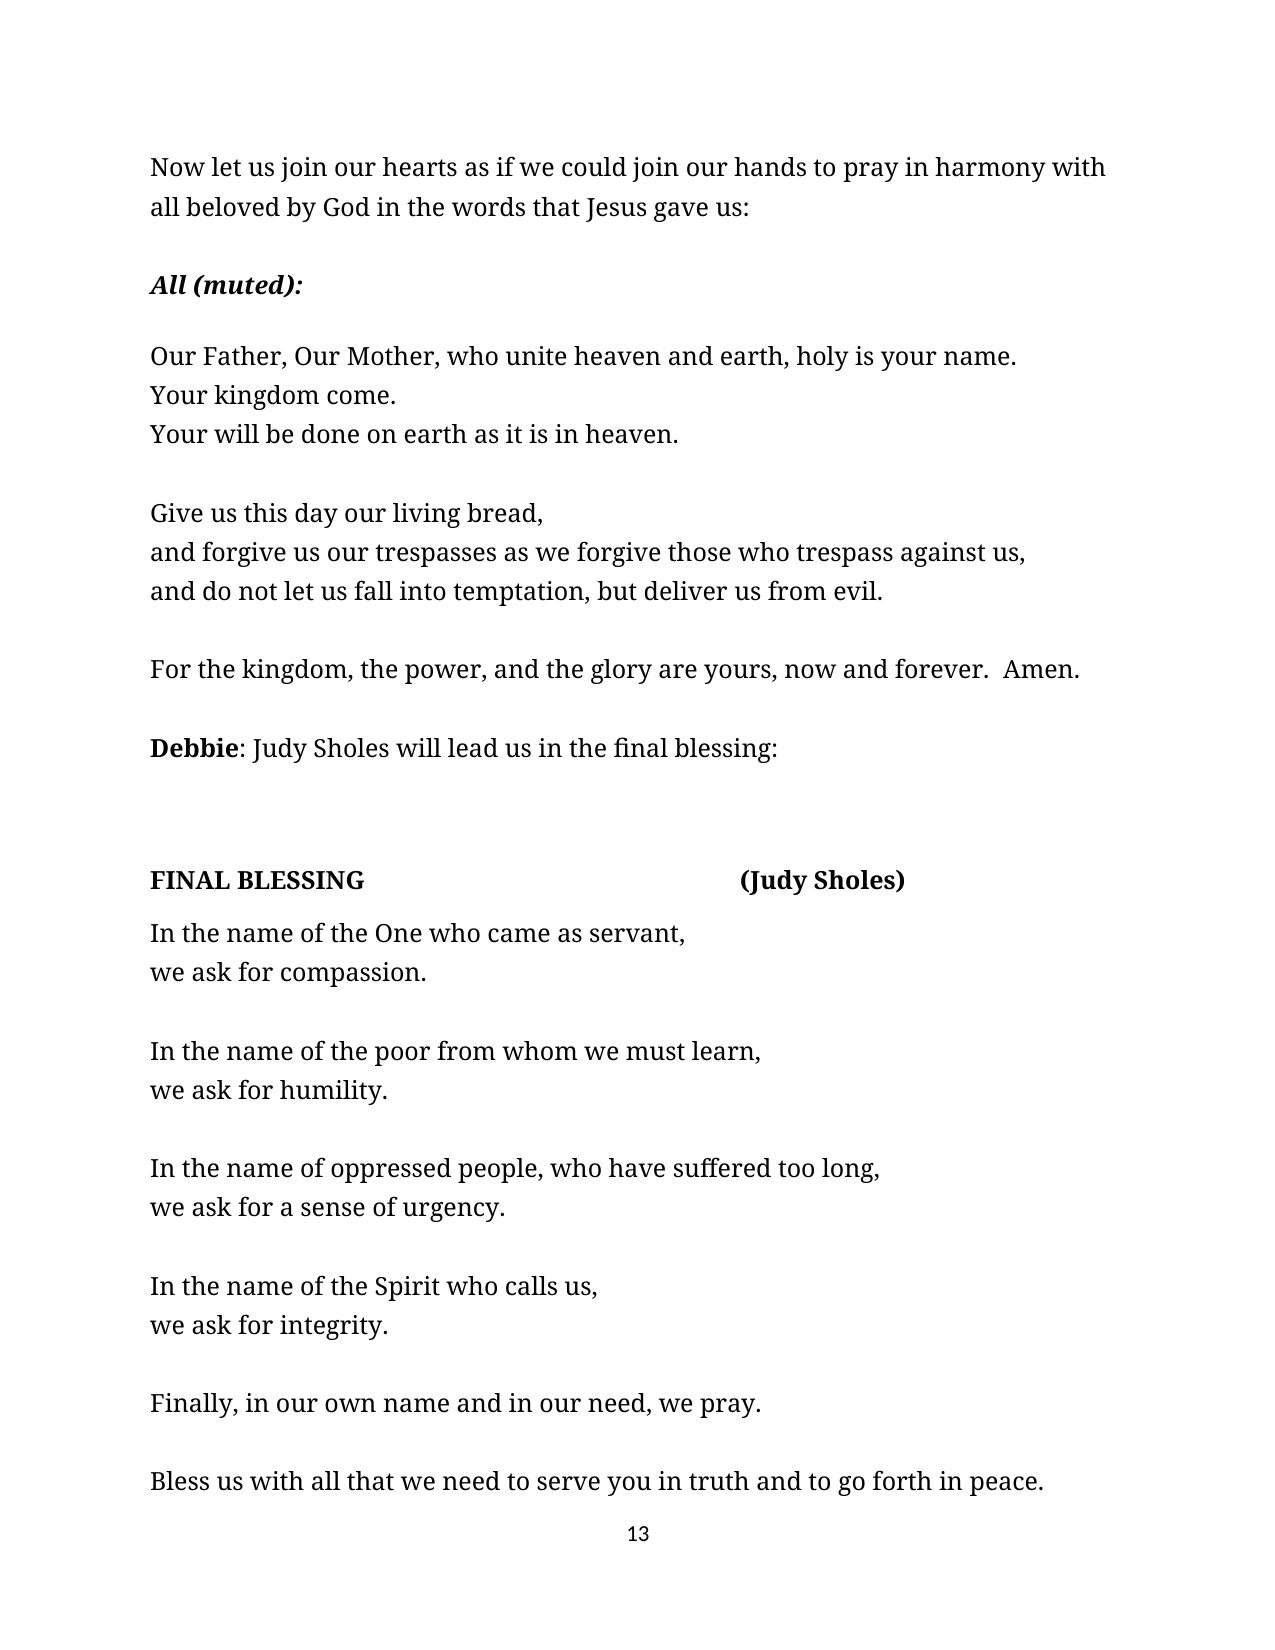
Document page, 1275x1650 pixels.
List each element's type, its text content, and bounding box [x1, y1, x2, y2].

text In the name of the One who came as servant, [150, 916, 1125, 950]
text we ask for a sense of urgency. [150, 1190, 1125, 1224]
text we ask for humility. [150, 1072, 1125, 1106]
text Debbie: Judy Sholes will lead us in the final blessing: [150, 731, 1125, 764]
text In the name of the Spirit who calls us, [150, 1268, 1125, 1302]
text All (muted): [150, 267, 1125, 302]
text we ask for compassion. [150, 955, 1125, 989]
text Your kingdom come. [150, 378, 1125, 412]
text Bless us with all that we need to serve you in truth and to go forth in peace. [150, 1464, 1125, 1498]
text In the name of the poor from whom we must learn, [150, 1033, 1125, 1067]
text In the name of oppressed people, who have suffered too long, [150, 1151, 1125, 1185]
text we ask for integrity. [150, 1307, 1125, 1341]
text Give us this day our living bread, [150, 496, 1125, 529]
text FINAL BLESSING (Judy Sholes) [150, 862, 1125, 896]
text Your will be done on earth as it is in heaven. [150, 417, 1125, 451]
text Our Father, Our Mother, who unite heaven and earth, holy is your name. [150, 339, 1125, 373]
text For the kingdom, the power, and the glory are yours, now and forever. Amen. [150, 652, 1125, 686]
text Now let us join our hearts as if we could join our hands to pray in harmony with all beloved by God in the words that Jesus gave us: [150, 150, 1125, 223]
text Finally, in our own name and in our need, we pray. [150, 1386, 1125, 1420]
text and do not let us fall into temptation, but deliver us from evil. [150, 574, 1125, 608]
text and forgive us our trespasses as we forgive those who trespass against us, [150, 535, 1125, 569]
